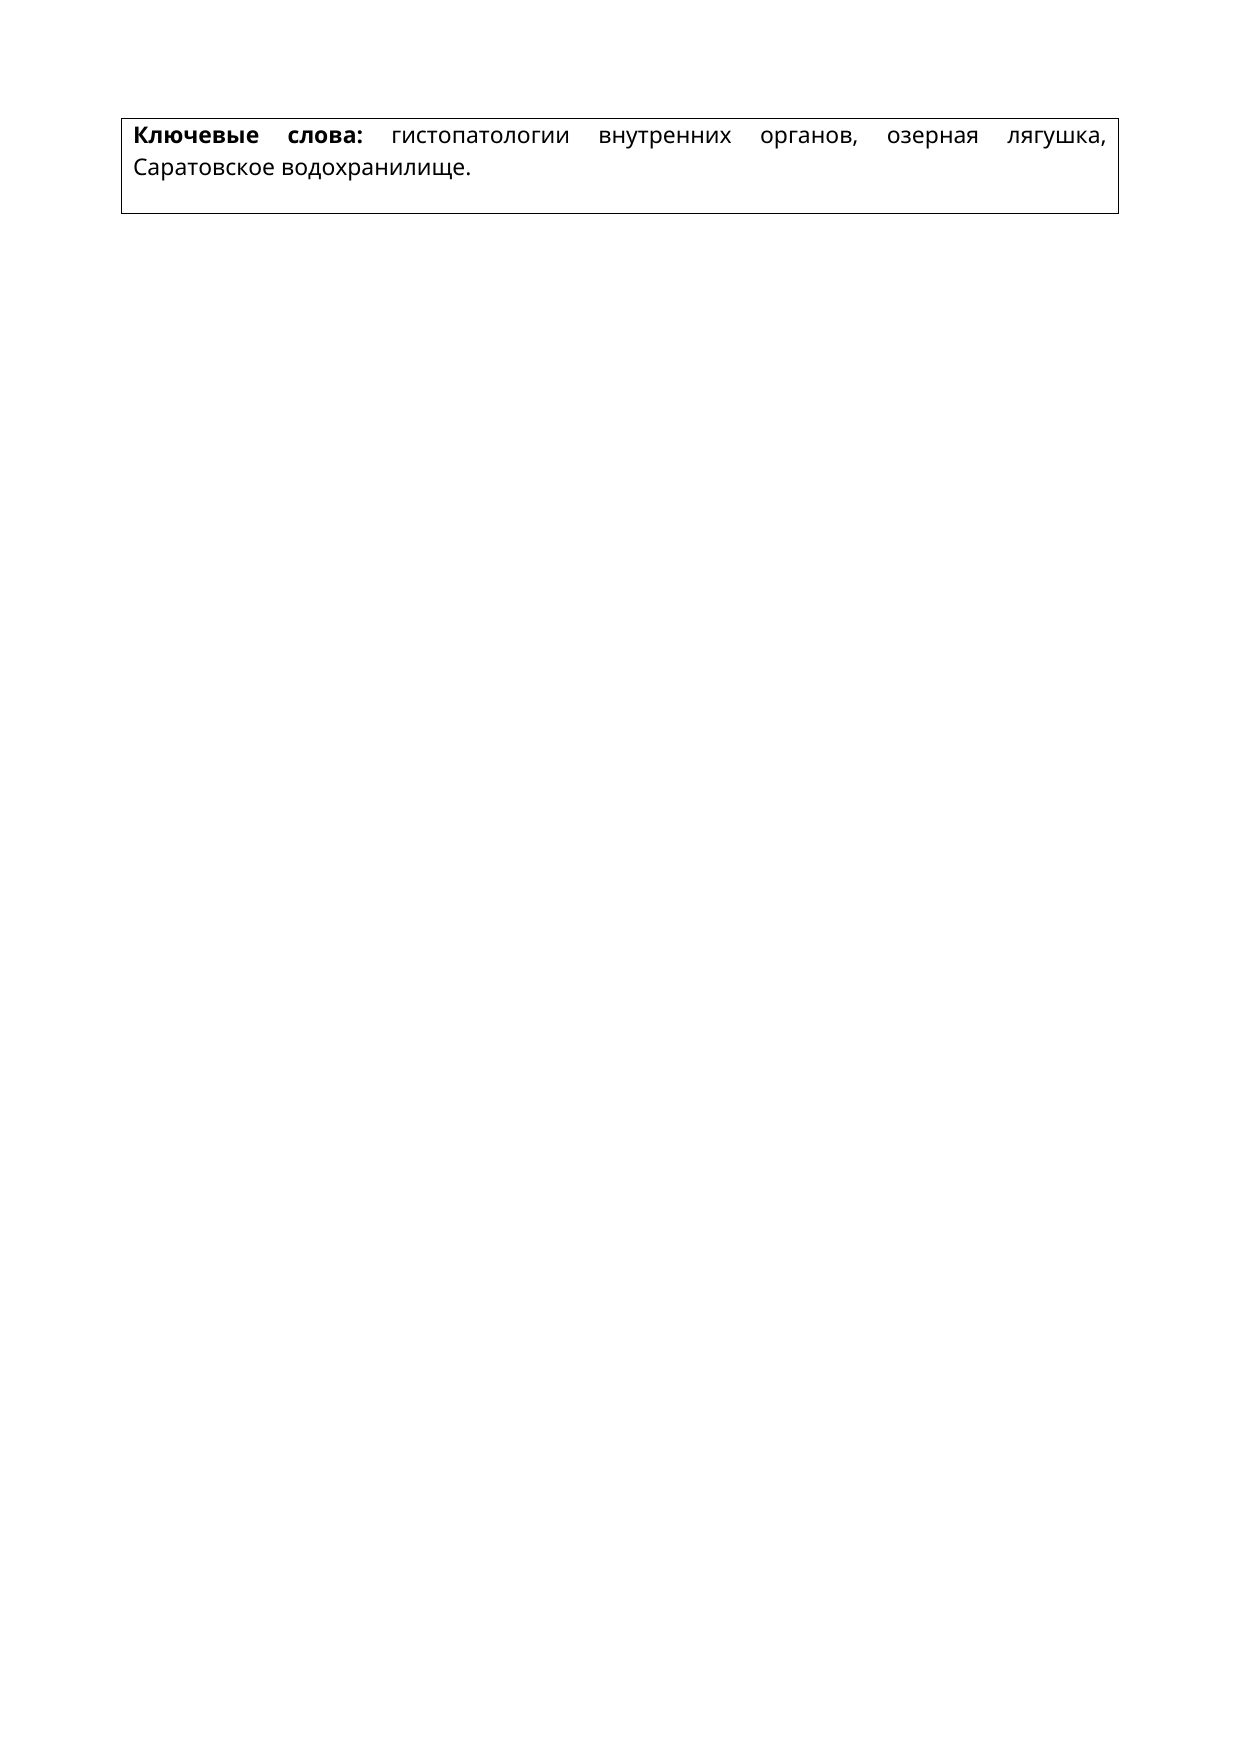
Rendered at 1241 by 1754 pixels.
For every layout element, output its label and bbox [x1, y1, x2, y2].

table_cell [122, 119, 1118, 213]
